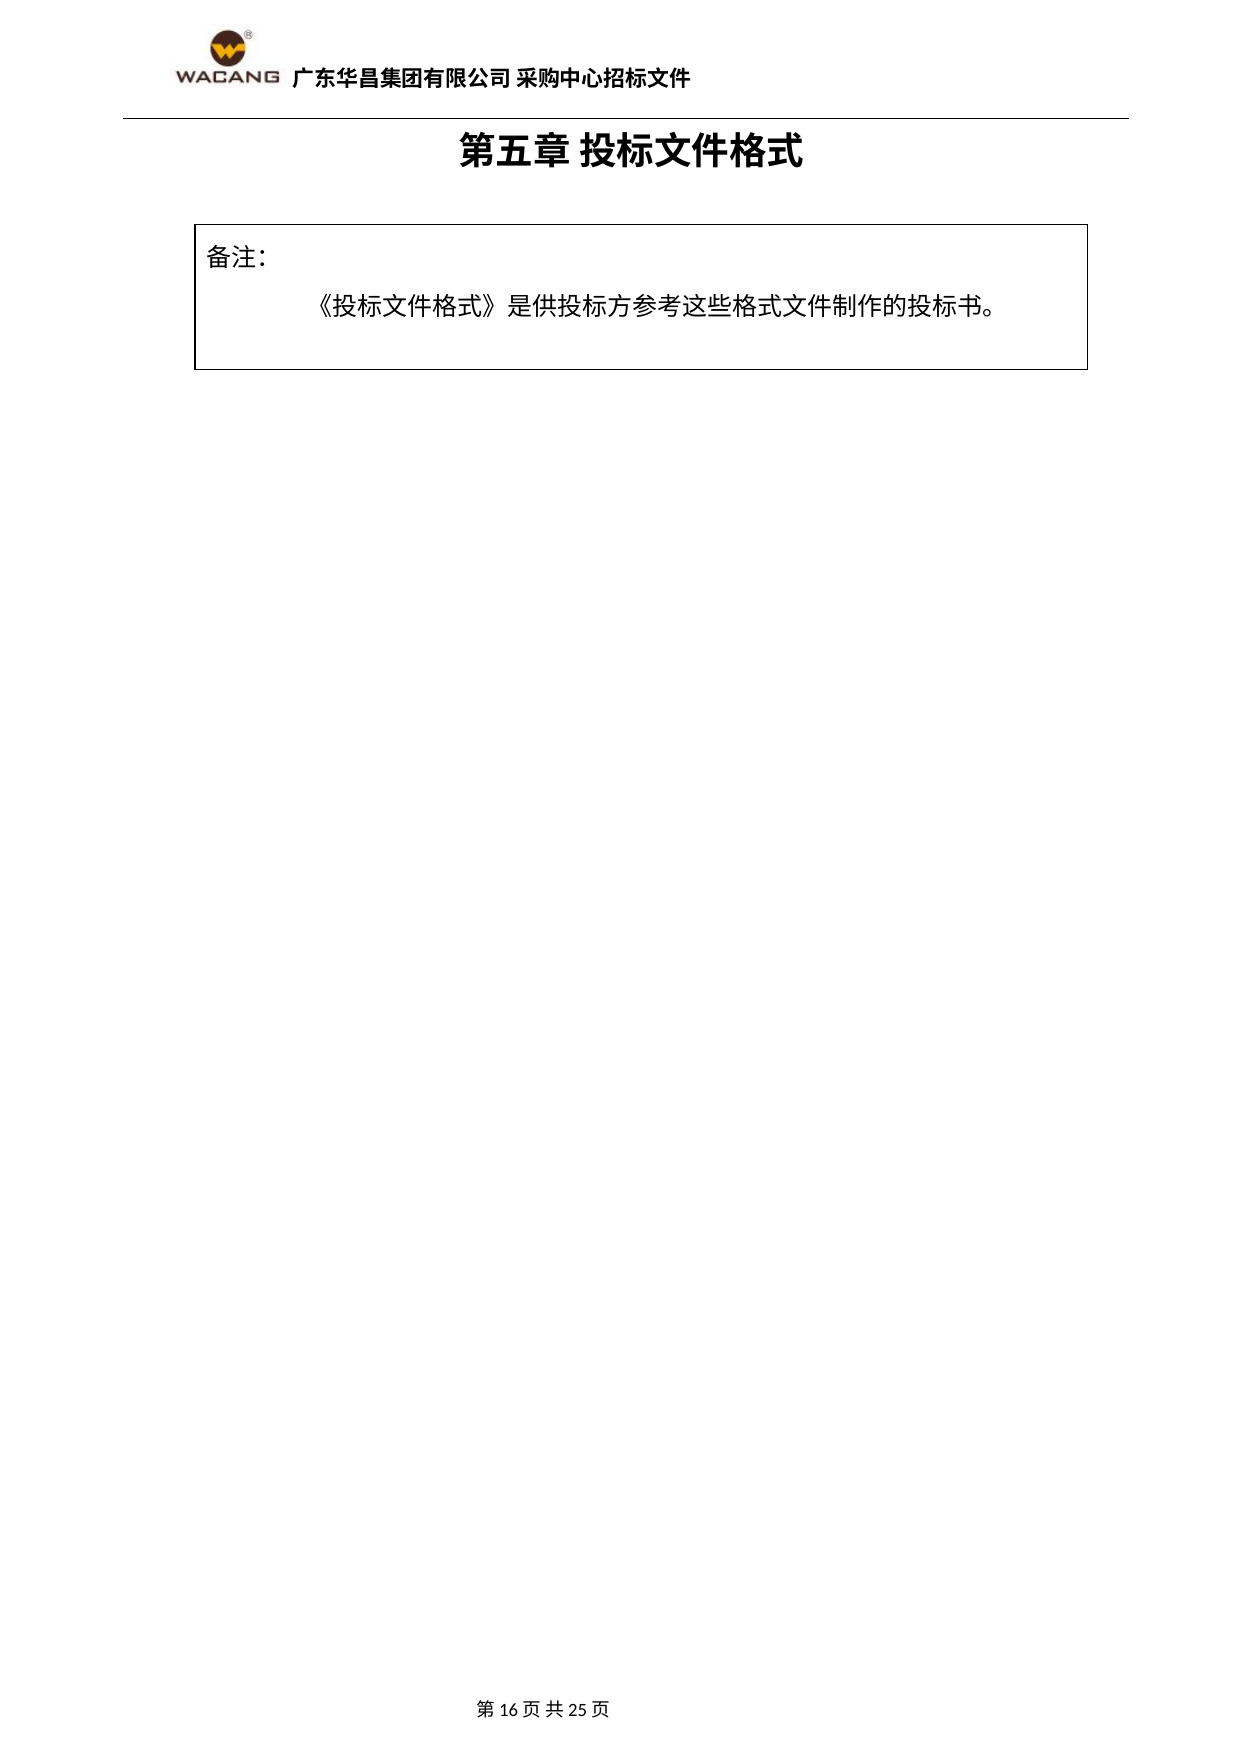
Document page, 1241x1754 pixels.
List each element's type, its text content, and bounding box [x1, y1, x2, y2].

text 第五章 投标文件格式 [123, 121, 1129, 175]
table_header 备注： 《投标文件格式》是供投标方参考这些格式文件制作的投标书。 [196, 225, 1087, 369]
picture [169, 24, 288, 87]
